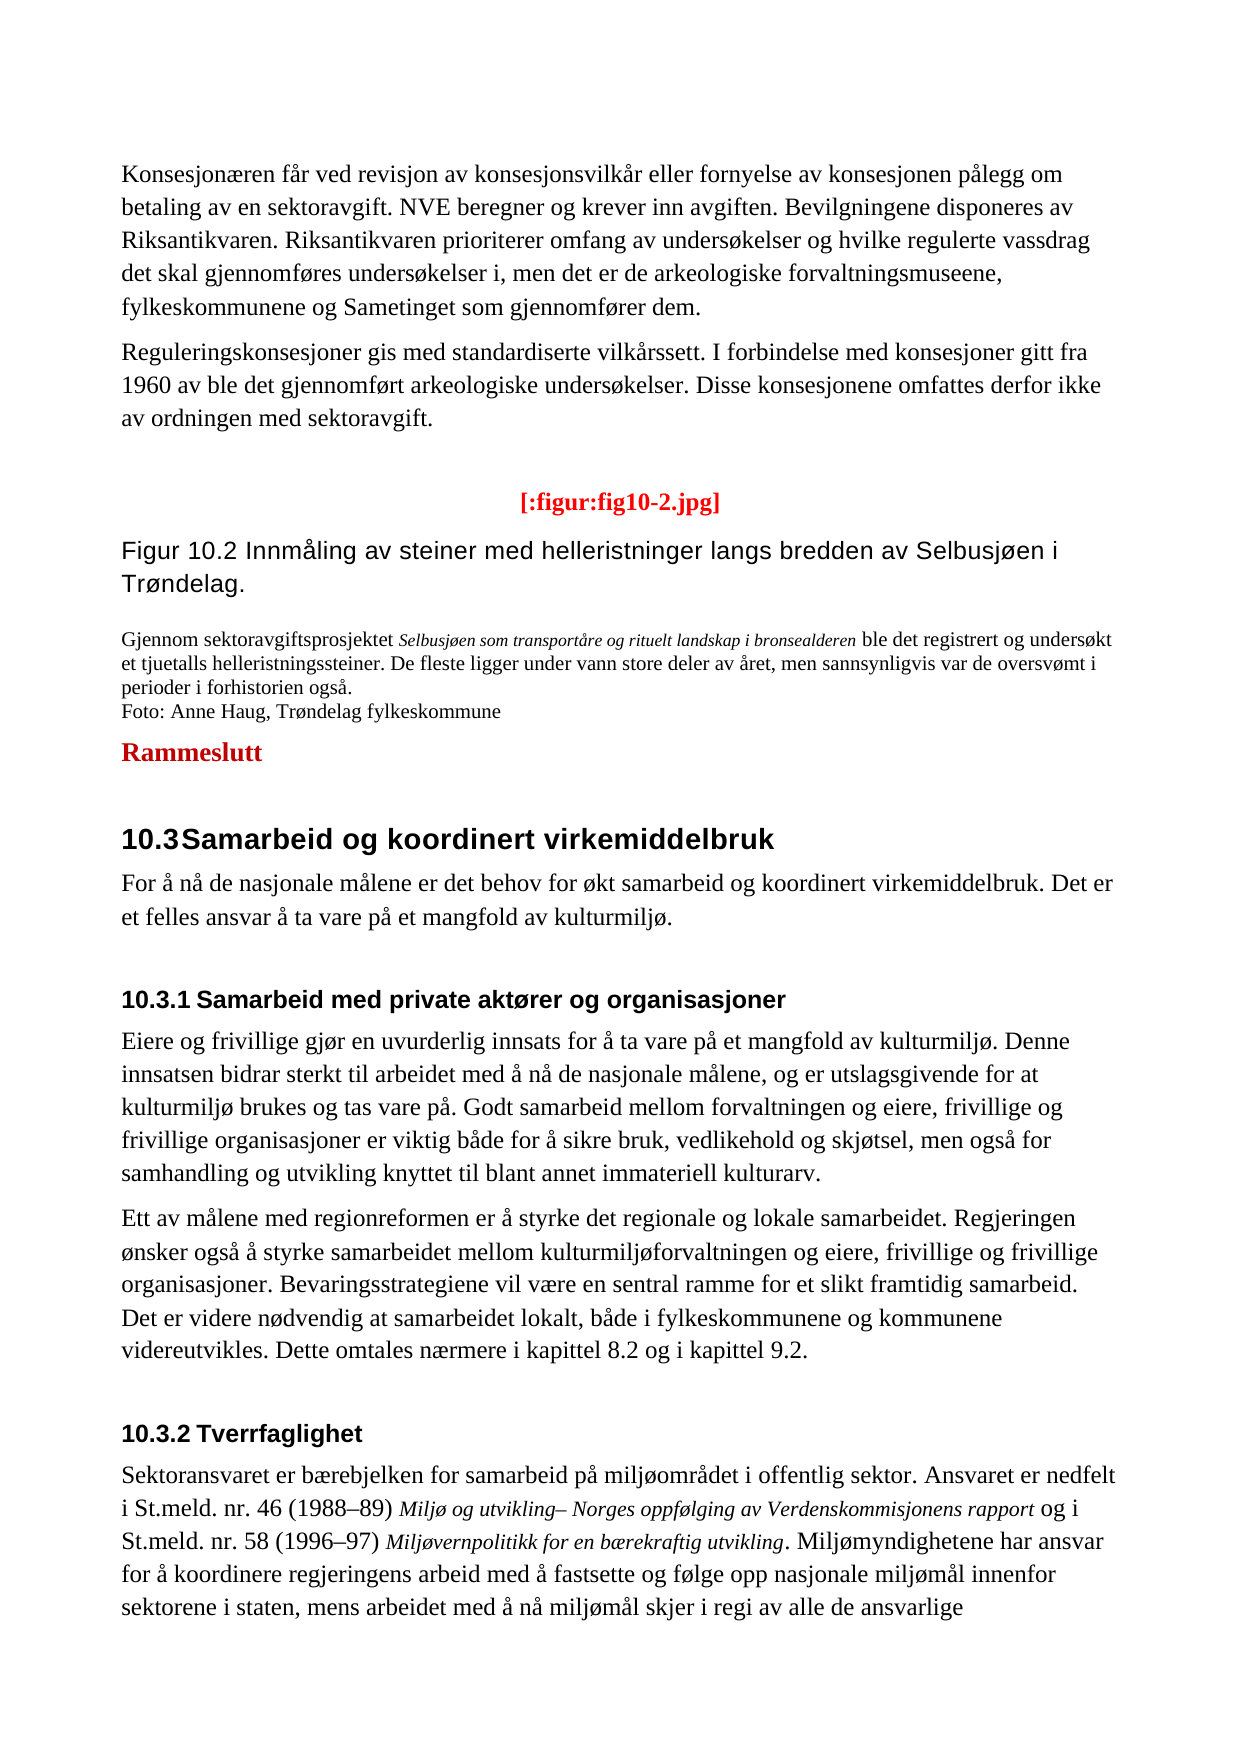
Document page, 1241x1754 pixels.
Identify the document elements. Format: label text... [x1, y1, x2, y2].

text [:figur:fig10-2.jpg] [121, 490, 1119, 515]
subtitle Tverrfaglighet [121, 1419, 1119, 1447]
text Reguleringskonsesjoner gis med standardiserte vilkårssett. I forbindelse med konsesjoner gitt fra 1960 av ble det gjennomført arkeologiske undersøkelser. Disse konsesjonene omfattes derfor ikke av ordningen med sektoravgift. [121, 337, 1119, 432]
text Ett av målene med regionreformen er å styrke det regionale og lokale samarbeidet. Regjeringen ønsker også å styrke samarbeidet mellom kulturmiljøforvaltningen og eiere, frivillige og frivillige organisasjoner. Bevaringsstrategiene vil være en sentral ramme for et slikt framtidig samarbeid. Det er videre nødvendig at samarbeidet lokalt, både i fylkeskommunene og kommunene videreutvikles. Dette omtales nærmere i kapittel 8.2 og i kapittel 9.2. [121, 1203, 1119, 1364]
text Rammeslutt [121, 736, 1119, 767]
subtitle Samarbeid med private aktører og organisasjoner [121, 984, 1119, 1013]
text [121, 1460, 1119, 1621]
text Konsesjonæren får ved revisjon av konsesjonsvilkår eller fornyelse av konsesjonen pålegg om betaling av en sektoravgift. NVE beregner og krever inn avgiften. Bevilgningene disponeres av Riksantikvaren. Riksantikvaren prioriterer omfang av undersøkelser og hvilke regulerte vassdrag det skal gjennomføres undersøkelser i, men det er de arkeologiske forvaltningsmuseene, fylkeskommunene og Sametinget som gjennomfører dem. [121, 159, 1119, 320]
text Eiere og frivillige gjør en uvurderlig innsats for å ta vare på et mangfold av kulturmiljø. Denne innsatsen bidrar sterkt til arbeidet med å nå de nasjonale målene, og er utslagsgivende for at kulturmiljø brukes og tas vare på. Godt samarbeid mellom forvaltningen og eiere, frivillige og frivillige organisasjoner er viktig både for å sikre bruk, vedlikehold og skjøtsel, men også for samhandling og utvikling knyttet til blant annet immateriell kulturarv. [121, 1026, 1119, 1187]
text Foto: Anne Haug, Trøndelag fylkeskommune [121, 699, 1119, 723]
text Innmåling av steiner med helleristninger langs bredden av Selbusjøen i Trøndelag. [121, 536, 1119, 598]
subtitle Samarbeid og koordinert virkemiddelbruk [121, 822, 1119, 855]
text Gjennom sektoravgiftsprosjektet Selbusjøen som transportåre og rituelt landskap i bronsealderen ble det registrert og undersøkt et tjuetalls helleristningssteiner. De fleste ligger under vann store deler av året, men sannsynligvis var de oversvømt i perioder i forhistorien også. [121, 627, 1119, 699]
text For å nå de nasjonale målene er det behov for økt samarbeid og koordinert virkemiddelbruk. Det er et felles ansvar å ta vare på et mangfold av kulturmiljø. [121, 868, 1119, 930]
